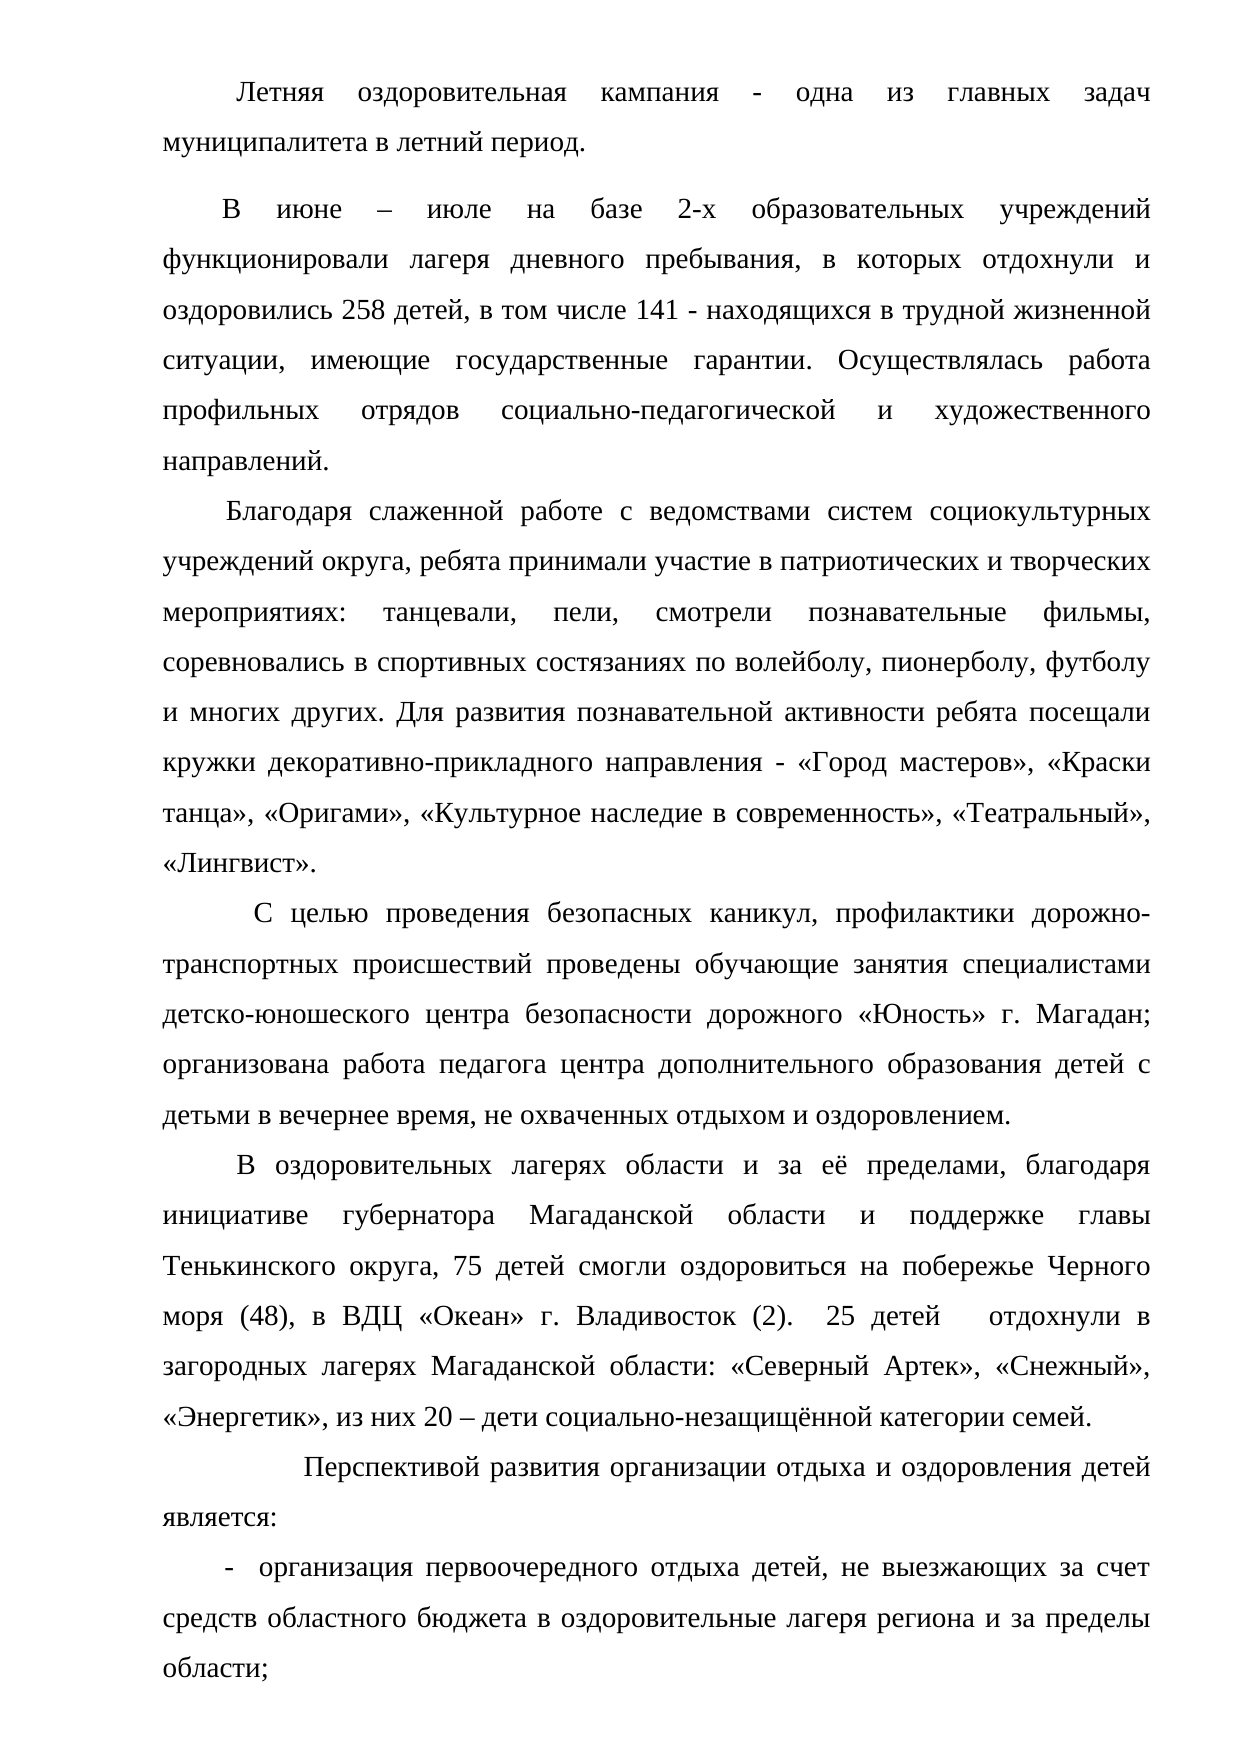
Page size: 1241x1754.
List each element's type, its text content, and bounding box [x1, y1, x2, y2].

text В оздоровительных лагерях области и за её пределами, благодаря инициативе губернатора Магаданской области и поддержке главы Тенькинского округа, 75 детей смогли оздоровиться на побережье Черного моря (48), в ВДЦ «Океан» г. Владивосток (2). 25 детей отдохнули в загородных лагерях Магаданской области: «Северный Артек», «Снежный», «Энергетик», из них 20 – дети социально-незащищённой категории семей. [162, 1147, 1152, 1432]
text Летняя оздоровительная кампания - одна из главных задач муниципалитета в летний период. [162, 74, 1152, 158]
text В июне – июле на базе 2-х образовательных учреждений функционировали лагеря дневного пребывания, в которых отдохнули и оздоровились 258 детей, в том числе 141 - находящихся в трудной жизненной ситуации, имеющие государственные гарантии. Осуществлялась работа профильных отрядов социально-педагогической и художественного направлений. [162, 191, 1152, 476]
text - организация первоочередного отдыха детей, не выезжающих за счет средств областного бюджета в оздоровительные лагеря региона и за пределы области; [162, 1549, 1152, 1684]
text Благодаря слаженной работе с ведомствами систем социокультурных учреждений округа, ребята принимали участие в патриотических и творческих мероприятиях: танцевали, пели, смотрели познавательные фильмы, соревновались в спортивных состязаниях по волейболу, пионерболу, футболу и многих других. Для развития познавательной активности ребята посещали кружки декоративно-прикладного направления - «Город мастеров», «Краски танца», «Оригами», «Культурное наследие в современность», «Театральный», «Лингвист». [162, 493, 1152, 879]
text С целью проведения безопасных каникул, профилактики дорожно-транспортных происшествий проведены обучающие занятия специалистами детско-юношеского центра безопасности дорожного «Юность» г. Магадан; организована работа педагога центра дополнительного образования детей с детьми в вечернее время, не охваченных отдыхом и оздоровлением. [162, 896, 1152, 1130]
text Перспективой развития организации отдыха и оздоровления детей является: [162, 1449, 1152, 1533]
